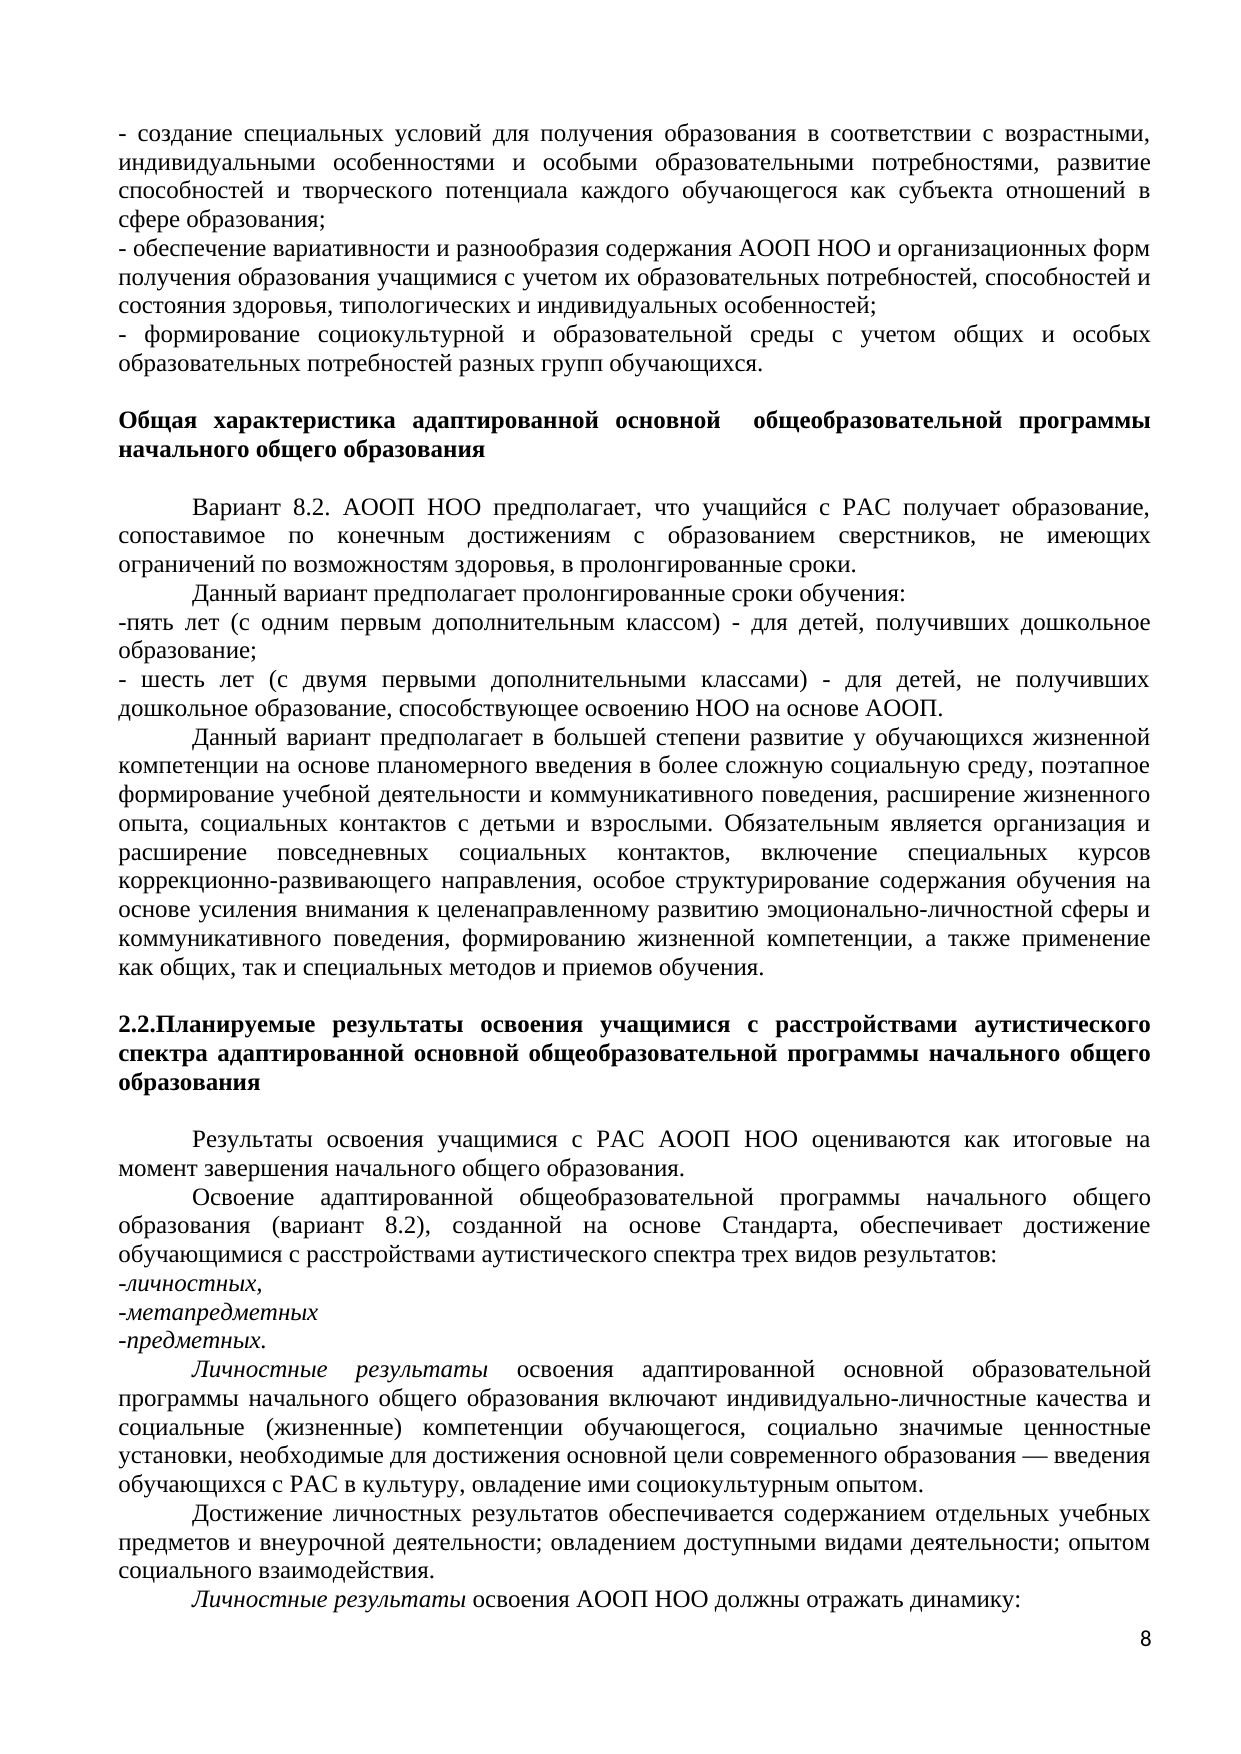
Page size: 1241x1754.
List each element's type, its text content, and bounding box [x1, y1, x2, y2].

text - создание специальных условий для получения образования в соответствии с возрастными, индивидуальными особенностями и особыми образовательными потребностями, развитие способностей и творческого потенциала каждого обучающегося как субъекта отношений в сфере образования; [118, 118, 1152, 233]
text Данный вариант предполагает в большей степени развитие у обучающихся жизненной компетенции на основе планомерного введения в более сложную социальную среду, поэтапное формирование учебной деятельности и коммуникативного поведения, расширение жизненного опыта, социальных контактов с детьми и взрослыми. Обязательным является организация и расширение повседневных социальных контактов, включение специальных курсов коррекционно-развивающего направления, особое структурирование содержания обучения на основе усиления внимания к целенаправленному развитию эмоционально-личностной сферы и коммуникативного поведения, формированию жизненной компетенции, а также применение как общих, так и специальных методов и приемов обучения. [118, 722, 1152, 981]
text -пять лет (с одним первым дополнительным классом) - для детей, получивших дошкольное образование; [118, 607, 1152, 664]
text -предметных. [118, 1326, 1152, 1354]
text Личностные результаты освоения АООП НОО должны отражать динамику: [118, 1584, 1152, 1613]
text Результаты освоения учащимися с РАС АООП НОО оцениваются как итоговые на момент завершения начального общего образования. [118, 1124, 1152, 1182]
text - шесть лет (с двумя первыми дополнительными классами) - для детей, не получивших дошкольное образование, способствующее освоению НОО на основе АООП. [118, 664, 1152, 722]
text -метапредметных [118, 1297, 1152, 1326]
text Достижение личностных результатов обеспечивается содержанием отдельных учебных предметов и внеурочной деятельности; овладением доступными видами деятельности; опытом социального взаимодействия. [118, 1498, 1152, 1584]
text 2.2.Планируемые результаты освоения учащимися с расстройствами аутистического спектра адаптированной основной общеобразовательной программы начального общего образования [118, 1009, 1152, 1096]
text -личностных, [118, 1268, 1152, 1297]
text - формирование социокультурной и образовательной среды с учетом общих и особых образовательных потребностей разных групп обучающихся. [118, 319, 1152, 377]
text Данный вариант предполагает пролонгированные сроки обучения: [118, 578, 1152, 607]
text Личностные результаты освоения адаптированной основной образовательной программы начального общего образования включают индивидуально-личностные качества и социальные (жизненные) компетенции обучающегося, социально значимые ценностные установки, необходимые для достижения основной цели современного образования ― введения обучающихся с РАС в культуру, овладение ими социокультурным опытом. [118, 1354, 1152, 1498]
text Общая характеристика адаптированной основной общеобразовательной программы начального общего образования [118, 406, 1152, 463]
text Освоение адаптированной общеобразовательной программы начального общего образования (вариант 8.2), созданной на основе Стандарта, обеспечивает достижение обучающимися с расстройствами аутистического спектра трех видов результатов: [118, 1182, 1152, 1268]
text - обеспечение вариативности и разнообразия содержания АООП НОО и организационных форм получения образования учащимися с учетом их образовательных потребностей, способностей и состояния здоровья, типологических и индивидуальных особенностей; [118, 233, 1152, 319]
text Вариант 8.2. АООП НОО предполагает, что учащийся с РАС получает образование, сопоставимое по конечным достижениям с образованием сверстников, не имеющих ограничений по возможностям здоровья, в пролонгированные сроки. [118, 492, 1152, 578]
